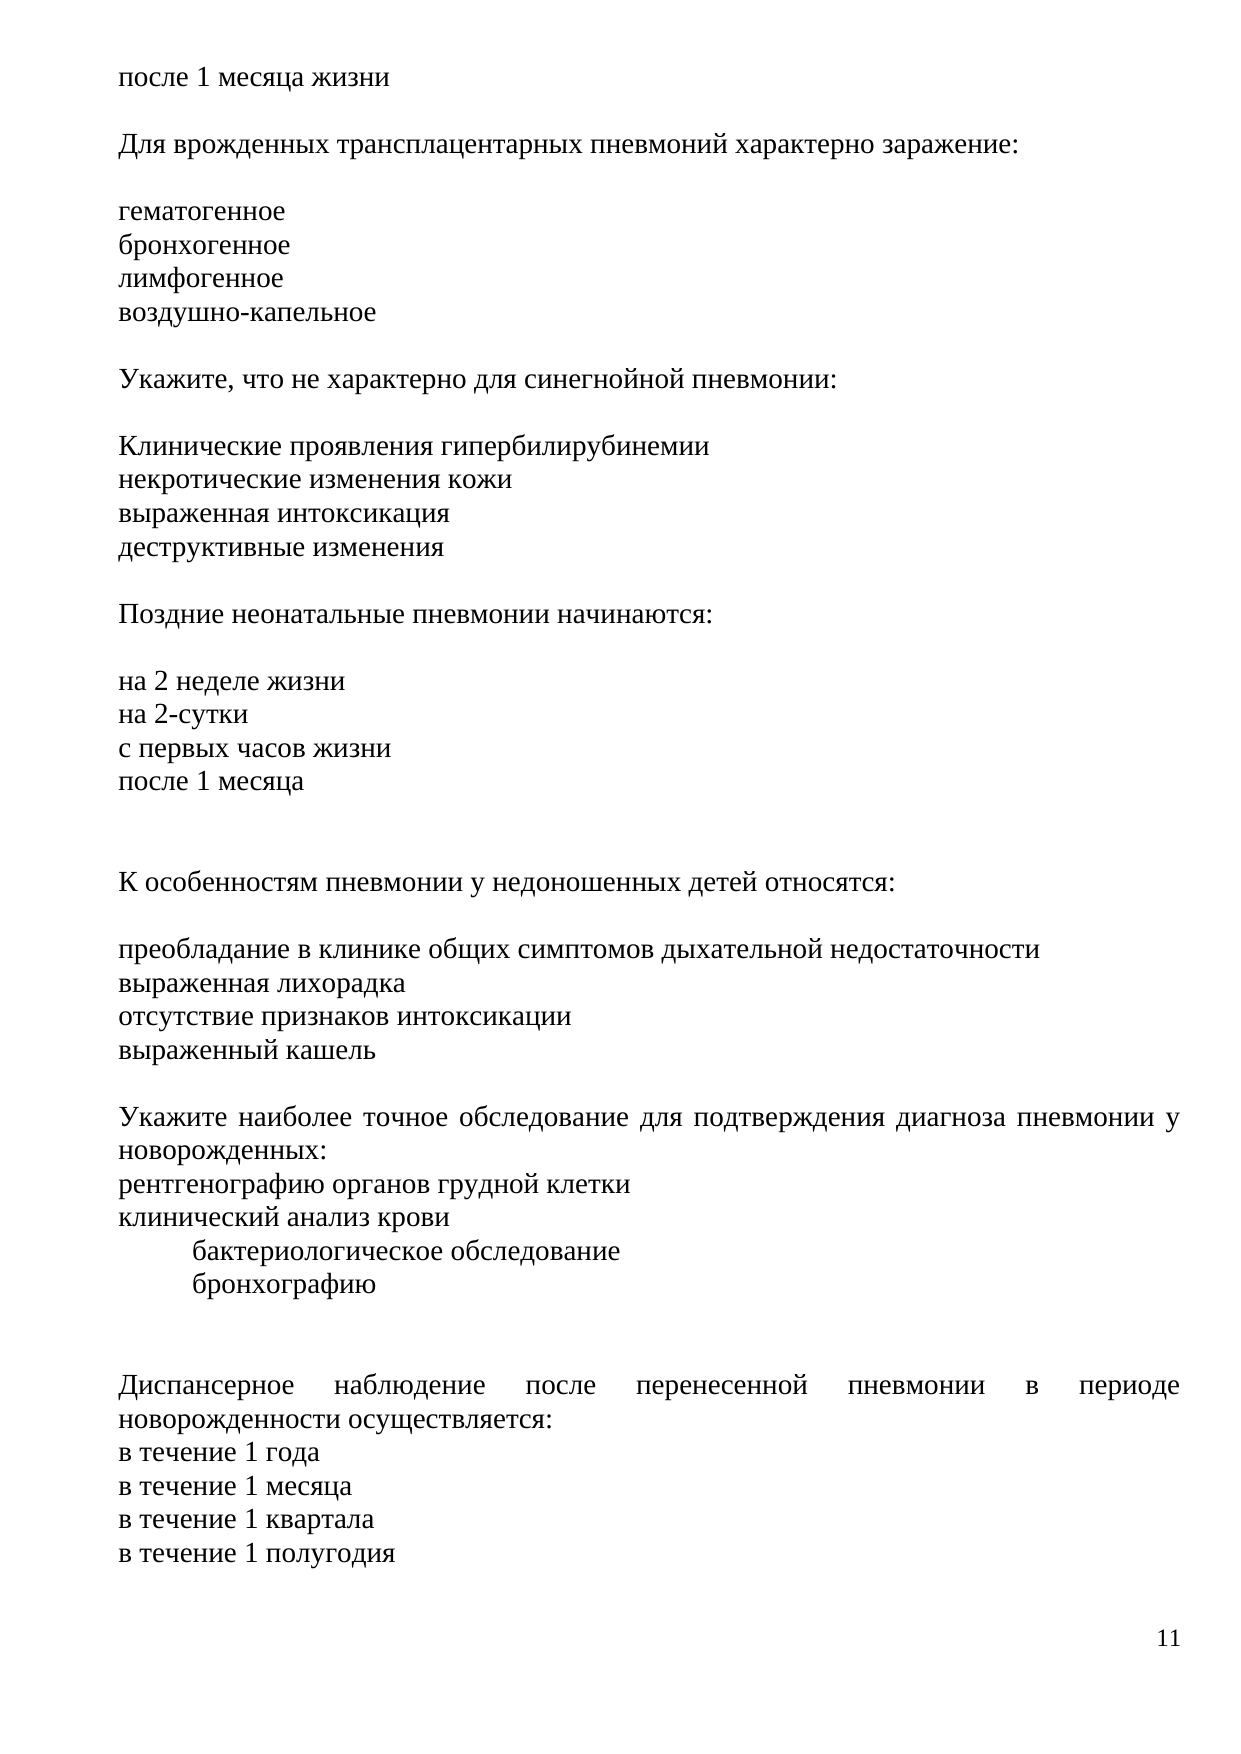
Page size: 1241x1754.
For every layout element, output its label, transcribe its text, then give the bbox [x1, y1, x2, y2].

text после 1 месяца жизни [118, 59, 1181, 93]
text клинический анализ крови [118, 1199, 1181, 1233]
text воздушно-капельное [118, 294, 1181, 327]
text бронхографию [118, 1267, 1181, 1300]
text с первых часов жизни [118, 730, 1181, 763]
text гематогенное [118, 193, 1181, 227]
text преобладание в клинике общих симптомов дыхательной недостаточности [118, 931, 1181, 965]
text некротические изменения кожи [118, 462, 1181, 495]
text на 2-сутки [118, 696, 1181, 730]
text К особенностям пневмонии у недоношенных детей относятся: [118, 864, 1181, 898]
text Поздние неонатальные пневмонии начинаются: [118, 596, 1181, 629]
text выраженная лихорадка [118, 965, 1181, 998]
text в течение 1 месяца [118, 1468, 1181, 1501]
text рентгенографию органов грудной клетки [118, 1166, 1181, 1199]
text в течение 1 квартала [118, 1501, 1181, 1535]
text на 2 неделе жизни [118, 663, 1181, 696]
text Укажите наиболее точное обследование для подтверждения диагноза пневмонии у новорожденных: [118, 1099, 1181, 1166]
text в течение 1 полугодия [118, 1535, 1181, 1568]
text деструктивные изменения [118, 529, 1181, 562]
text бактериологическое обследование [118, 1233, 1181, 1267]
text выраженный кашель [118, 1032, 1181, 1065]
text бронхогенное [118, 227, 1181, 260]
text в течение 1 года [118, 1434, 1181, 1468]
text выраженная интоксикация [118, 495, 1181, 529]
text отсутствие признаков интоксикации [118, 998, 1181, 1032]
text Для врожденных трансплацентарных пневмоний характерно заражение: [118, 126, 1181, 160]
text Диспансерное наблюдение после перенесенной пневмонии в периоде новорожденности осуществляется: [118, 1367, 1181, 1434]
text Укажите, что не характерно для синегнойной пневмонии: [118, 361, 1181, 394]
text после 1 месяца [118, 763, 1181, 797]
text лимфогенное [118, 260, 1181, 294]
text Клинические проявления гипербилирубинемии [118, 428, 1181, 462]
